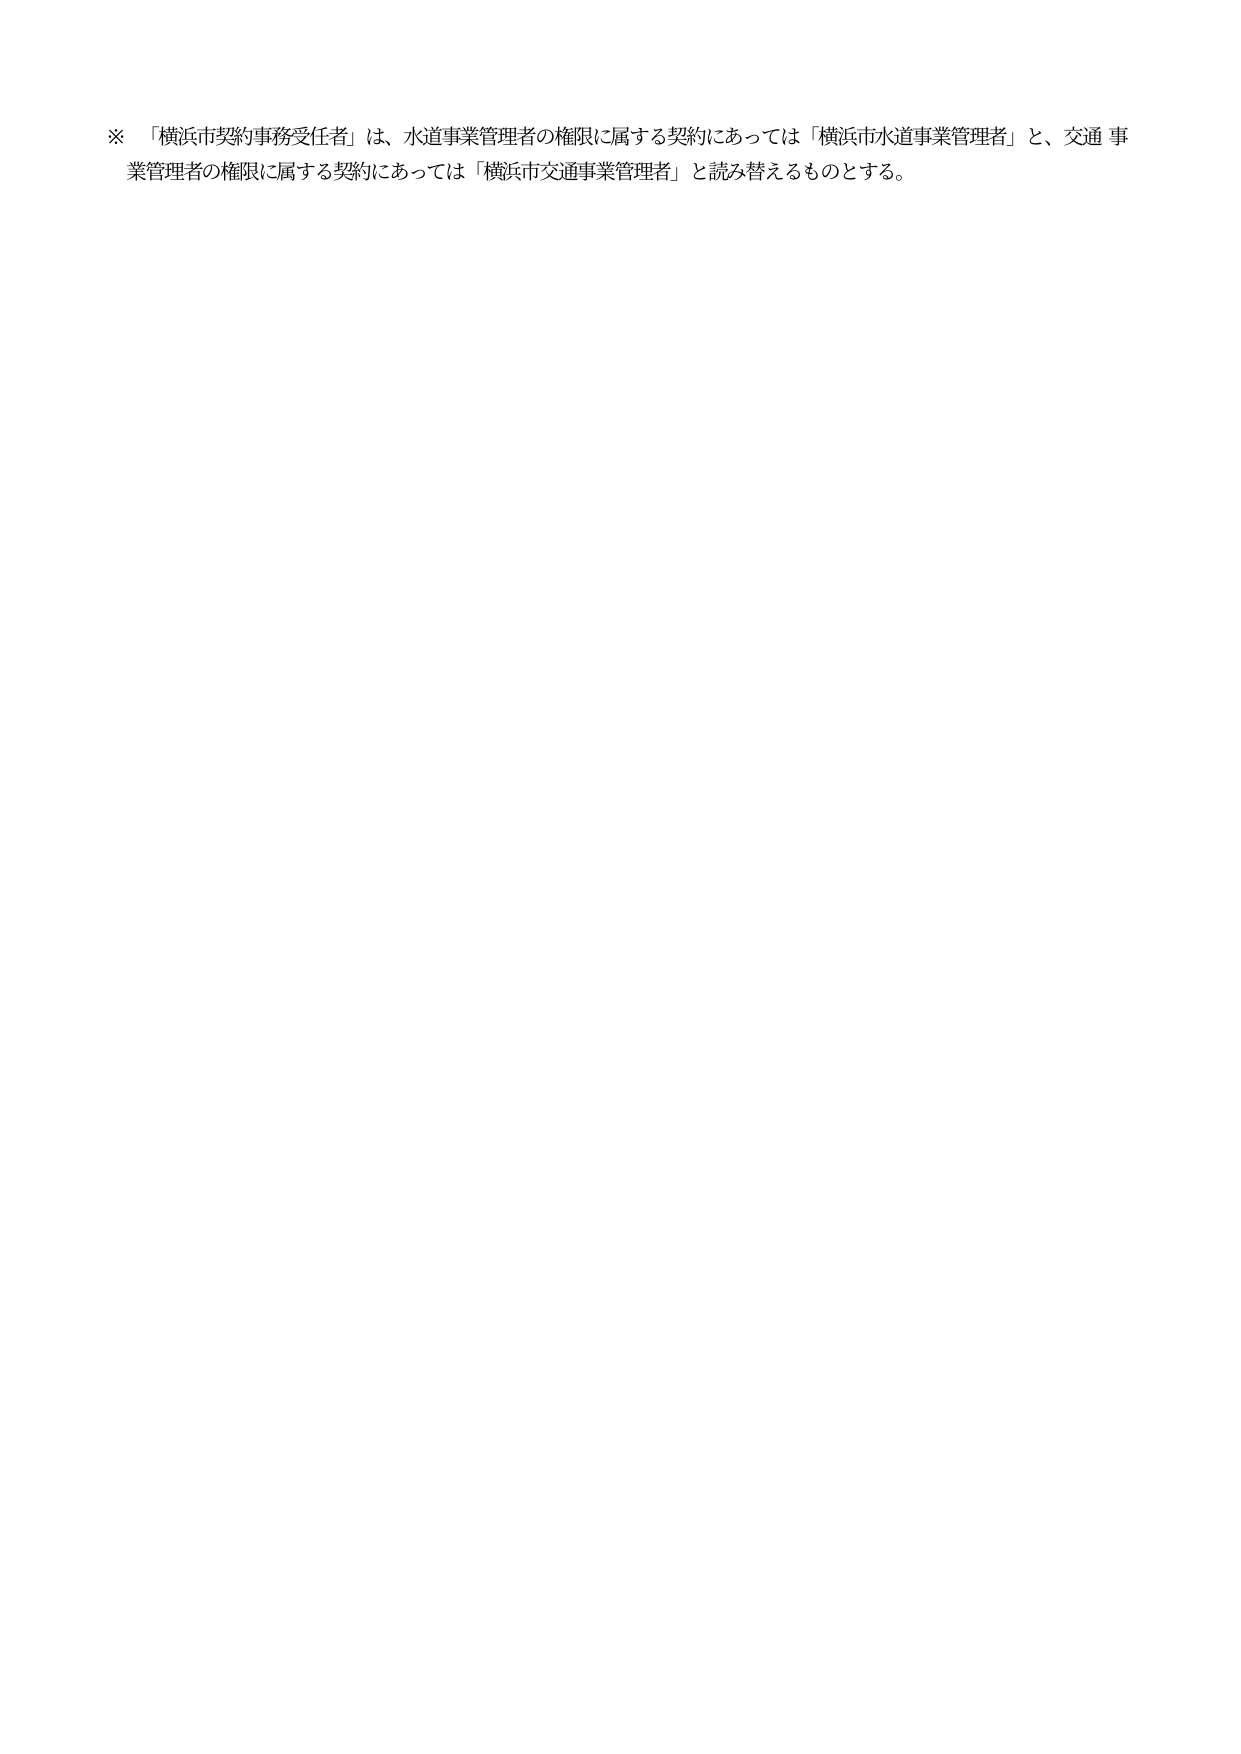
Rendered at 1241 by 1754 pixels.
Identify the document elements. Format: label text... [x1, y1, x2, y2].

text ※ 「横浜市契約事務受任者」は、水道事業管理者の権限に属する契約にあっては「横浜市水道事業管理者」と、交通 事業管理者の権限に属する契約にあっては「横浜市交通事業管理者」と読み替えるものとする。 [107, 121, 1134, 185]
